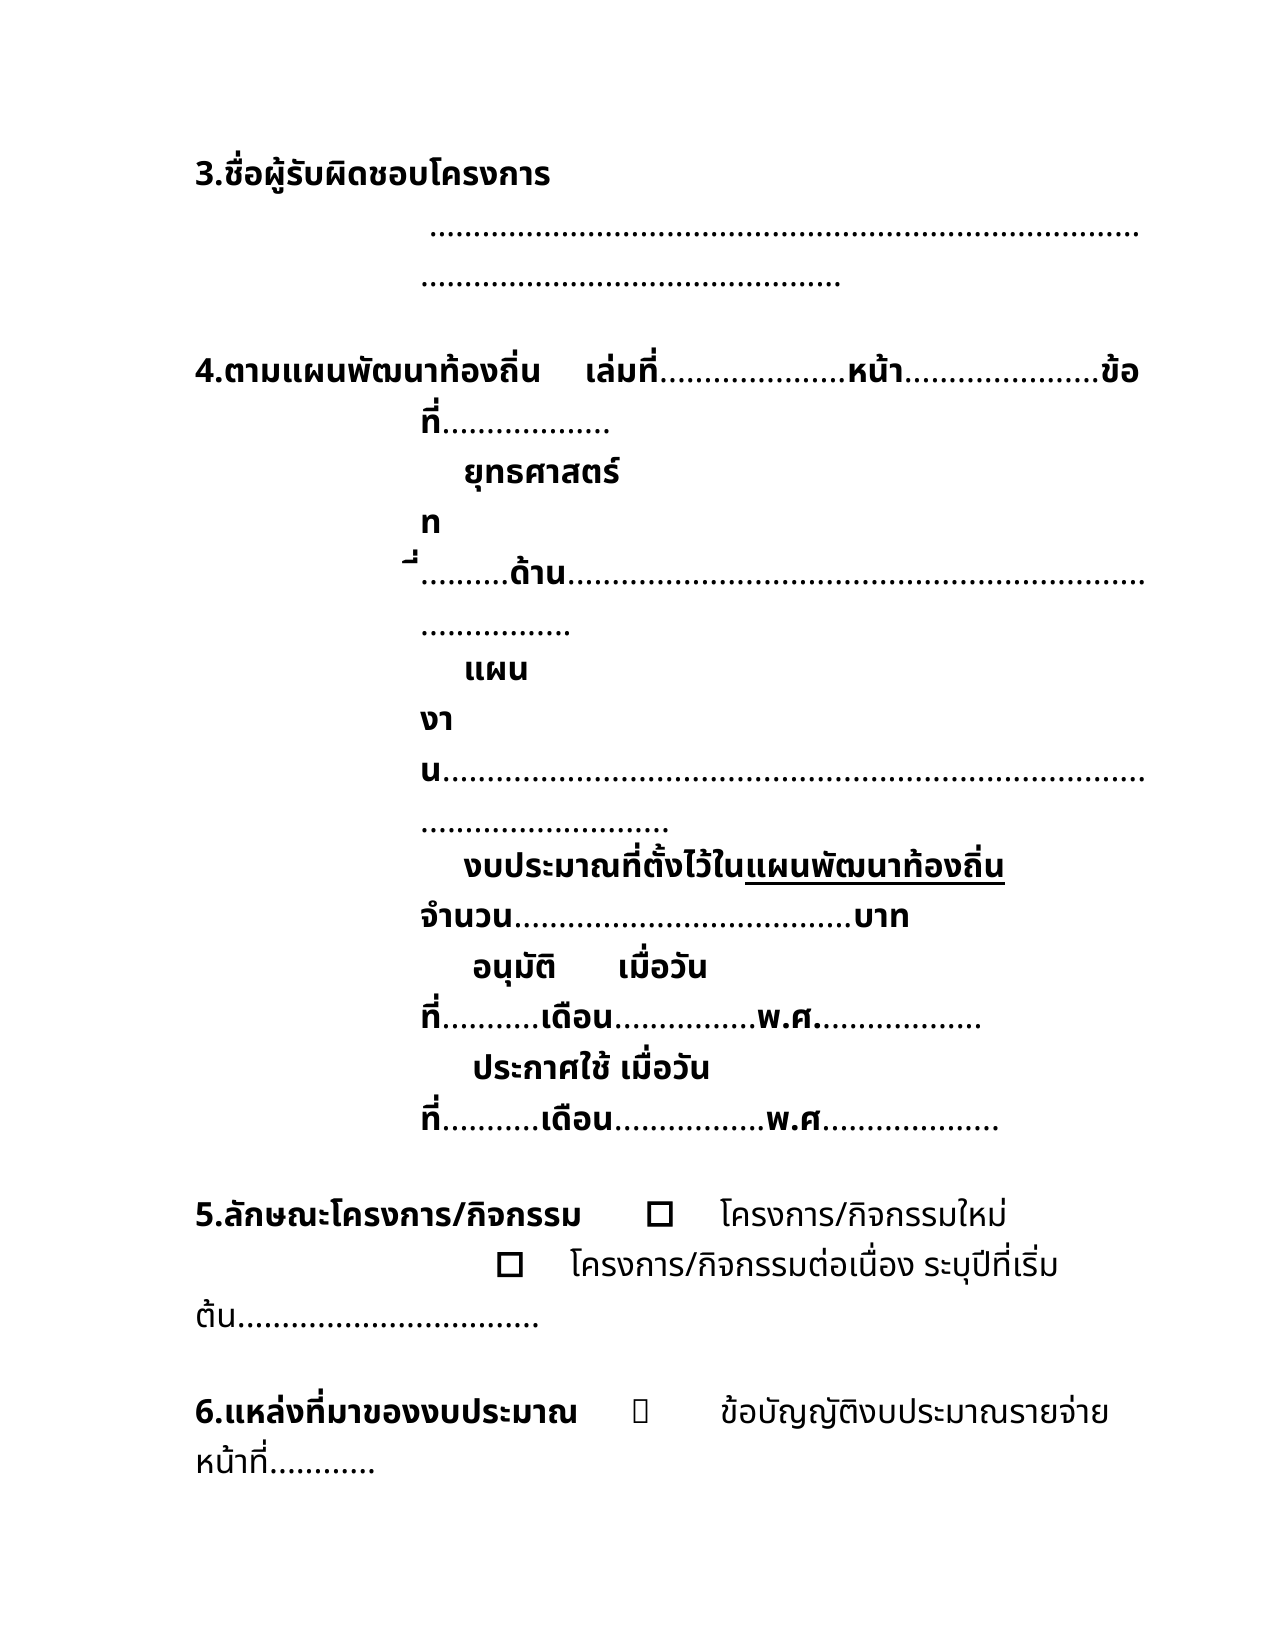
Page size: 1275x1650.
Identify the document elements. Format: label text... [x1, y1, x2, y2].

text 3.ชื่อผู้รับผิดชอบโครงการ ………………………………………………………………………………………………………………… [195, 150, 1155, 301]
text งบประมาณที่ตั้งไว้ในแผนพัฒนาท้องถิ่น จำนวน......................................บาท [195, 842, 1155, 943]
text โครงการ/กิจกรรมต่อเนื่อง ระบุปีที่เริ่มต้น.................................. [195, 1241, 1147, 1342]
text 4.ตามแผนพัฒนาท้องถิ่น เล่มที่.....................หน้า......................ข้อที่................... [195, 347, 1155, 448]
text ประกาศใช้ เมื่อวันที่...........เดือน.................พ.ศ.................... [195, 1044, 1155, 1145]
text ยุทธศาสตร์ที่..........ด้าน.................................................................................. [195, 448, 1155, 645]
text 5.ลักษณะโครงการ/กิจกรรม โครงการ/กิจกรรมใหม่ [195, 1190, 1147, 1241]
text อนุมัติ เมื่อวันที่...........เดือน................พ.ศ................... [195, 943, 1155, 1044]
text 6.แหล่งที่มาของงบประมาณ ข้อบัญญัติงบประมาณรายจ่าย หน้าที่............ [195, 1388, 1147, 1489]
text แผนงาน........................................................................................................... [195, 645, 1155, 842]
